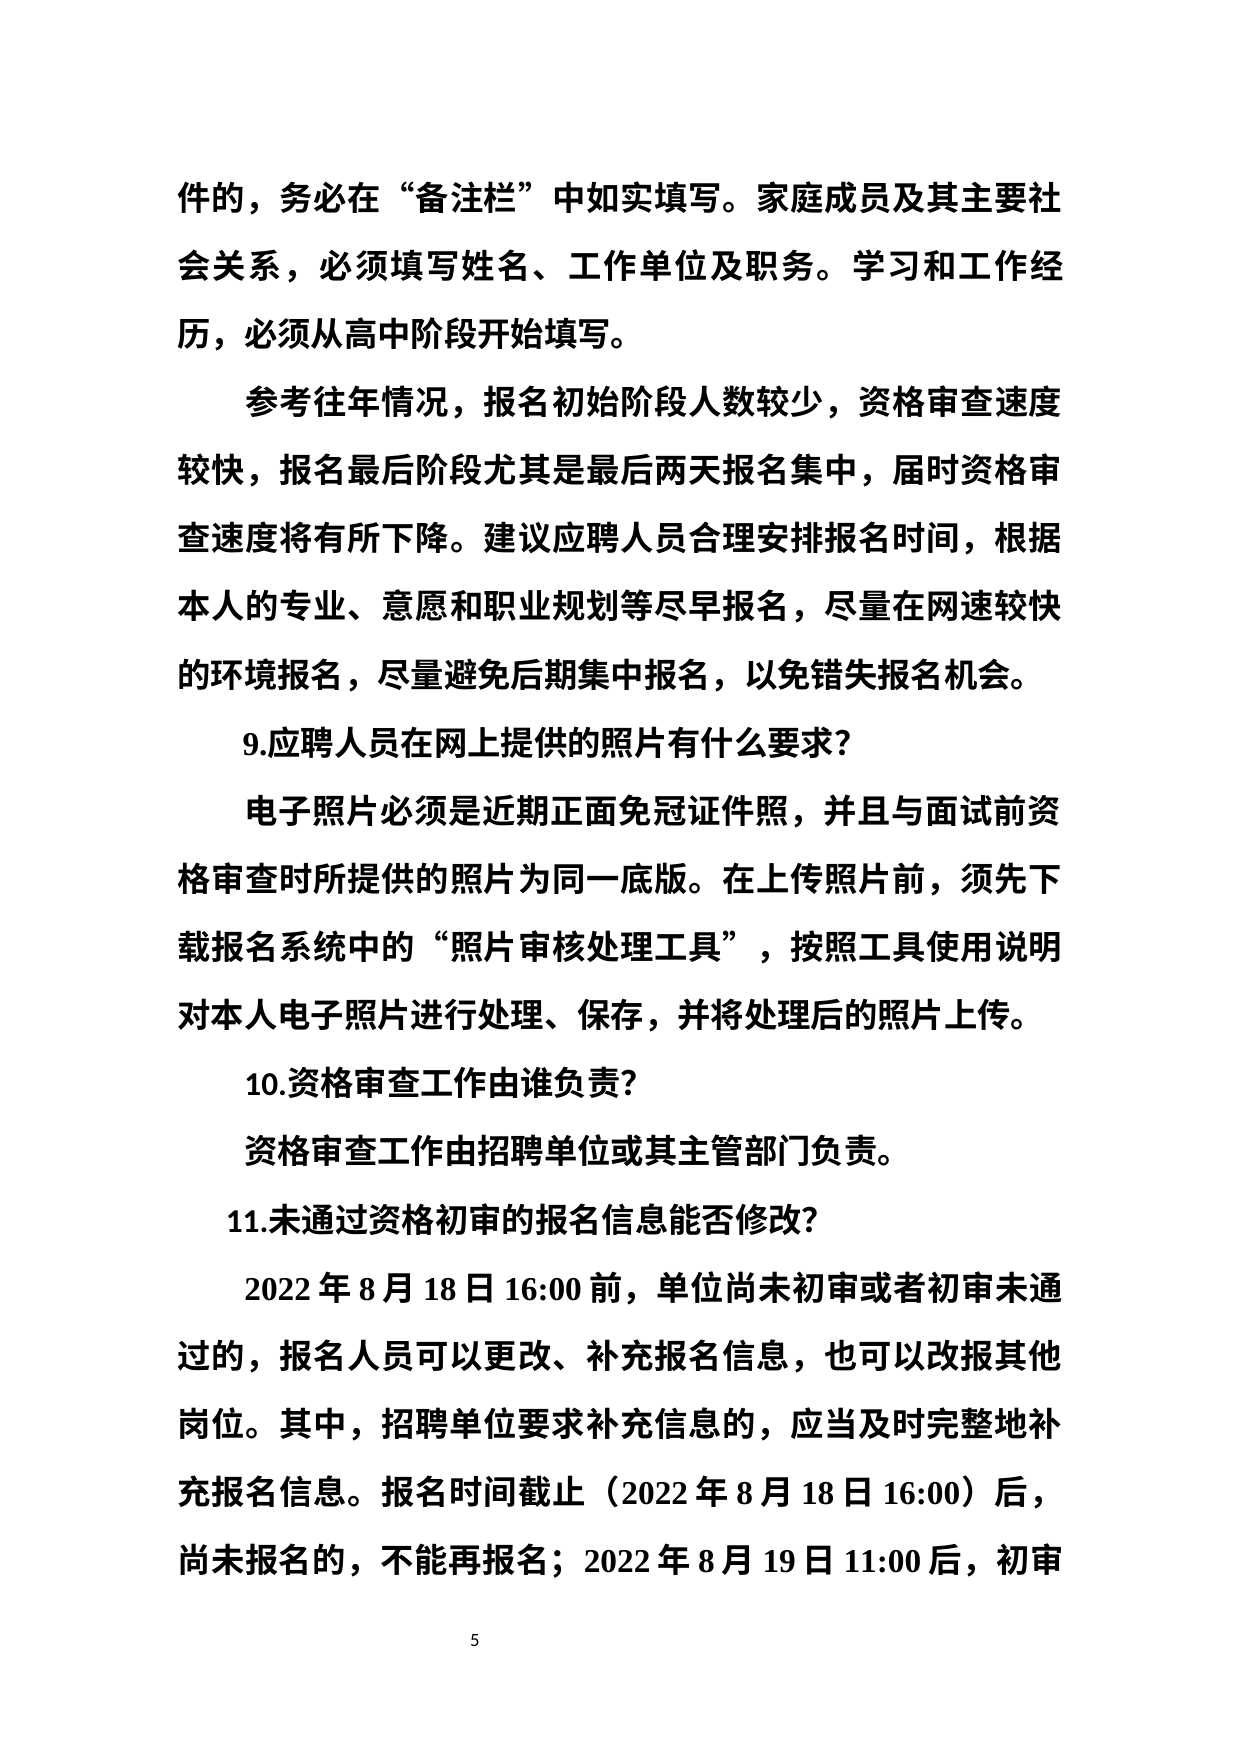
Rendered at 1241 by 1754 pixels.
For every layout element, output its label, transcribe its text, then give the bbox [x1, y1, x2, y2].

text 资格审查工作由招聘单位或其主管部门负责。 [177, 1115, 1063, 1183]
text 10.资格审查工作由谁负责？ [177, 1047, 1063, 1115]
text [177, 162, 1063, 366]
text 9.应聘人员在网上提供的照片有什么要求？ [177, 707, 1063, 775]
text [177, 1252, 1063, 1592]
text 参考往年情况，报名初始阶段人数较少，资格审查速度较快，报名最后阶段尤其是最后两天报名集中，届时资格审查速度将有所下降。建议应聘人员合理安排报名时间，根据本人的专业、意愿和职业规划等尽早报名，尽量在网速较快的环境报名，尽量避免后期集中报名，以免错失报名机会。 [177, 366, 1063, 707]
text 电子照片必须是近期正面免冠证件照，并且与面试前资格审查时所提供的照片为同一底版。在上传照片前，须先下载报名系统中的“照片审核处理工具”，按照工具使用说明对本人电子照片进行处理、保存，并将处理后的照片上传。 [177, 775, 1063, 1047]
text 11.未通过资格初审的报名信息能否修改？ [177, 1183, 1063, 1252]
